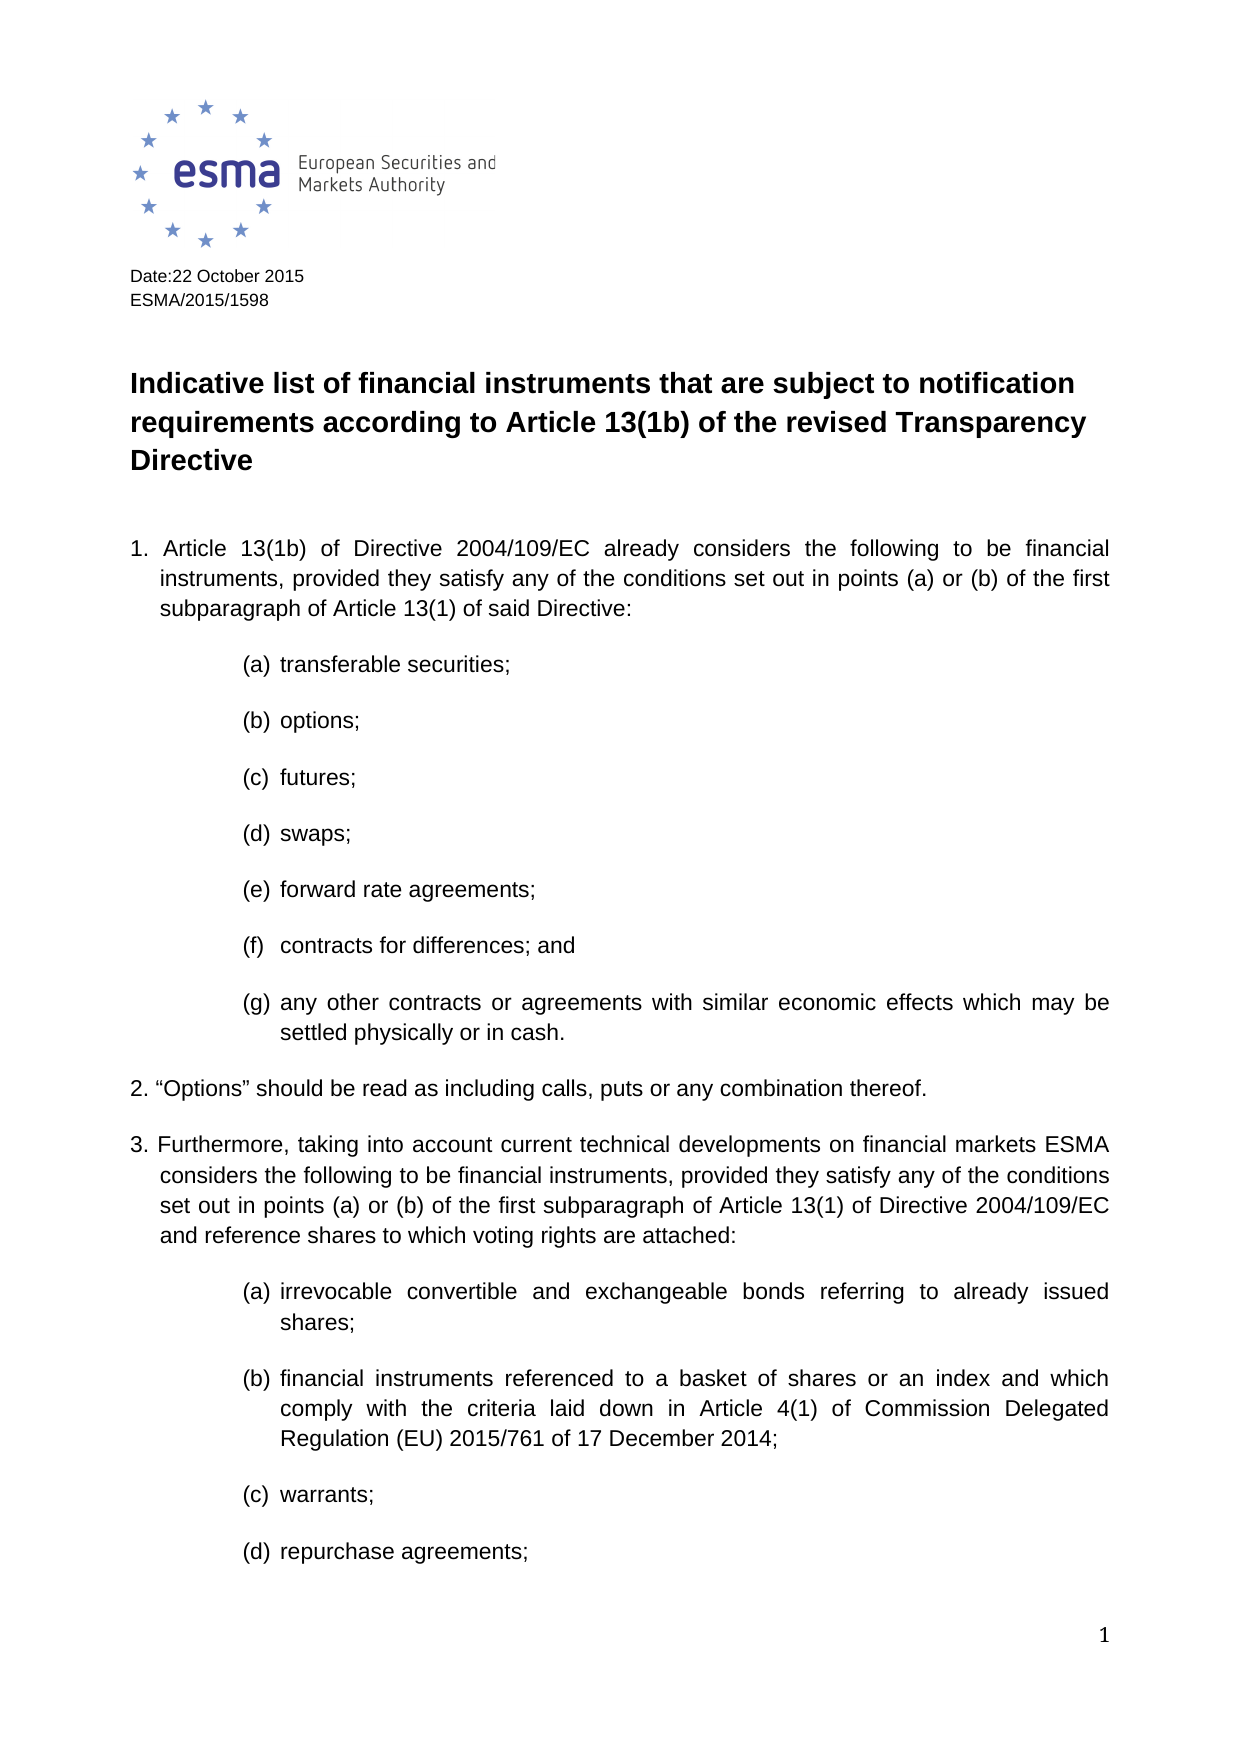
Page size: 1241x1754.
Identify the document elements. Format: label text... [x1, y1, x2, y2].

list contracts for differences; and [242, 932, 1110, 959]
table_header Date:22 October 2015 ESMA/2015/1598 [130, 266, 372, 366]
list financial instruments referenced to a basket of shares or an index and which comply with the criteria laid down in Article 4(1) of Commission Delegated Regulation (EU) 2015/761 of 17 December 2014; [242, 1365, 1110, 1452]
text 2. “Options” should be read as including calls, puts or any combination thereof. [130, 1075, 1110, 1102]
list irrevocable convertible and exchangeable bonds referring to already issued shares; [242, 1278, 1110, 1335]
list futures; [242, 764, 1110, 790]
list warrants; [242, 1481, 1110, 1508]
subtitle Indicative list of financial instruments that are subject to notification requirements according to Article 13(1b) of the revised Transparency Directive [130, 366, 1110, 477]
text 1. Article 13(1b) of Directive 2004/109/EC already considers the following to be financial instruments, provided they satisfy any of the conditions set out in points (a) or (b) of the first subparagraph of Article 13(1) of said Directive: [130, 534, 1110, 621]
text 3. Furthermore, taking into account current technical developments on financial markets ESMA considers the following to be financial instruments, provided they satisfy any of the conditions set out in points (a) or (b) of the first subparagraph of Article 13(1) of Directive 2004/109/EC and reference shares to which voting rights are attached: [130, 1131, 1110, 1248]
list swaps; [242, 820, 1110, 846]
picture [132, 99, 496, 248]
list any other contracts or agreements with similar economic effects which may be settled physically or in cash. [242, 989, 1110, 1045]
list transferable securities; [242, 651, 1110, 678]
list forward rate agreements; [242, 876, 1110, 903]
list repurchase agreements; [242, 1538, 1110, 1564]
list options; [242, 707, 1110, 734]
